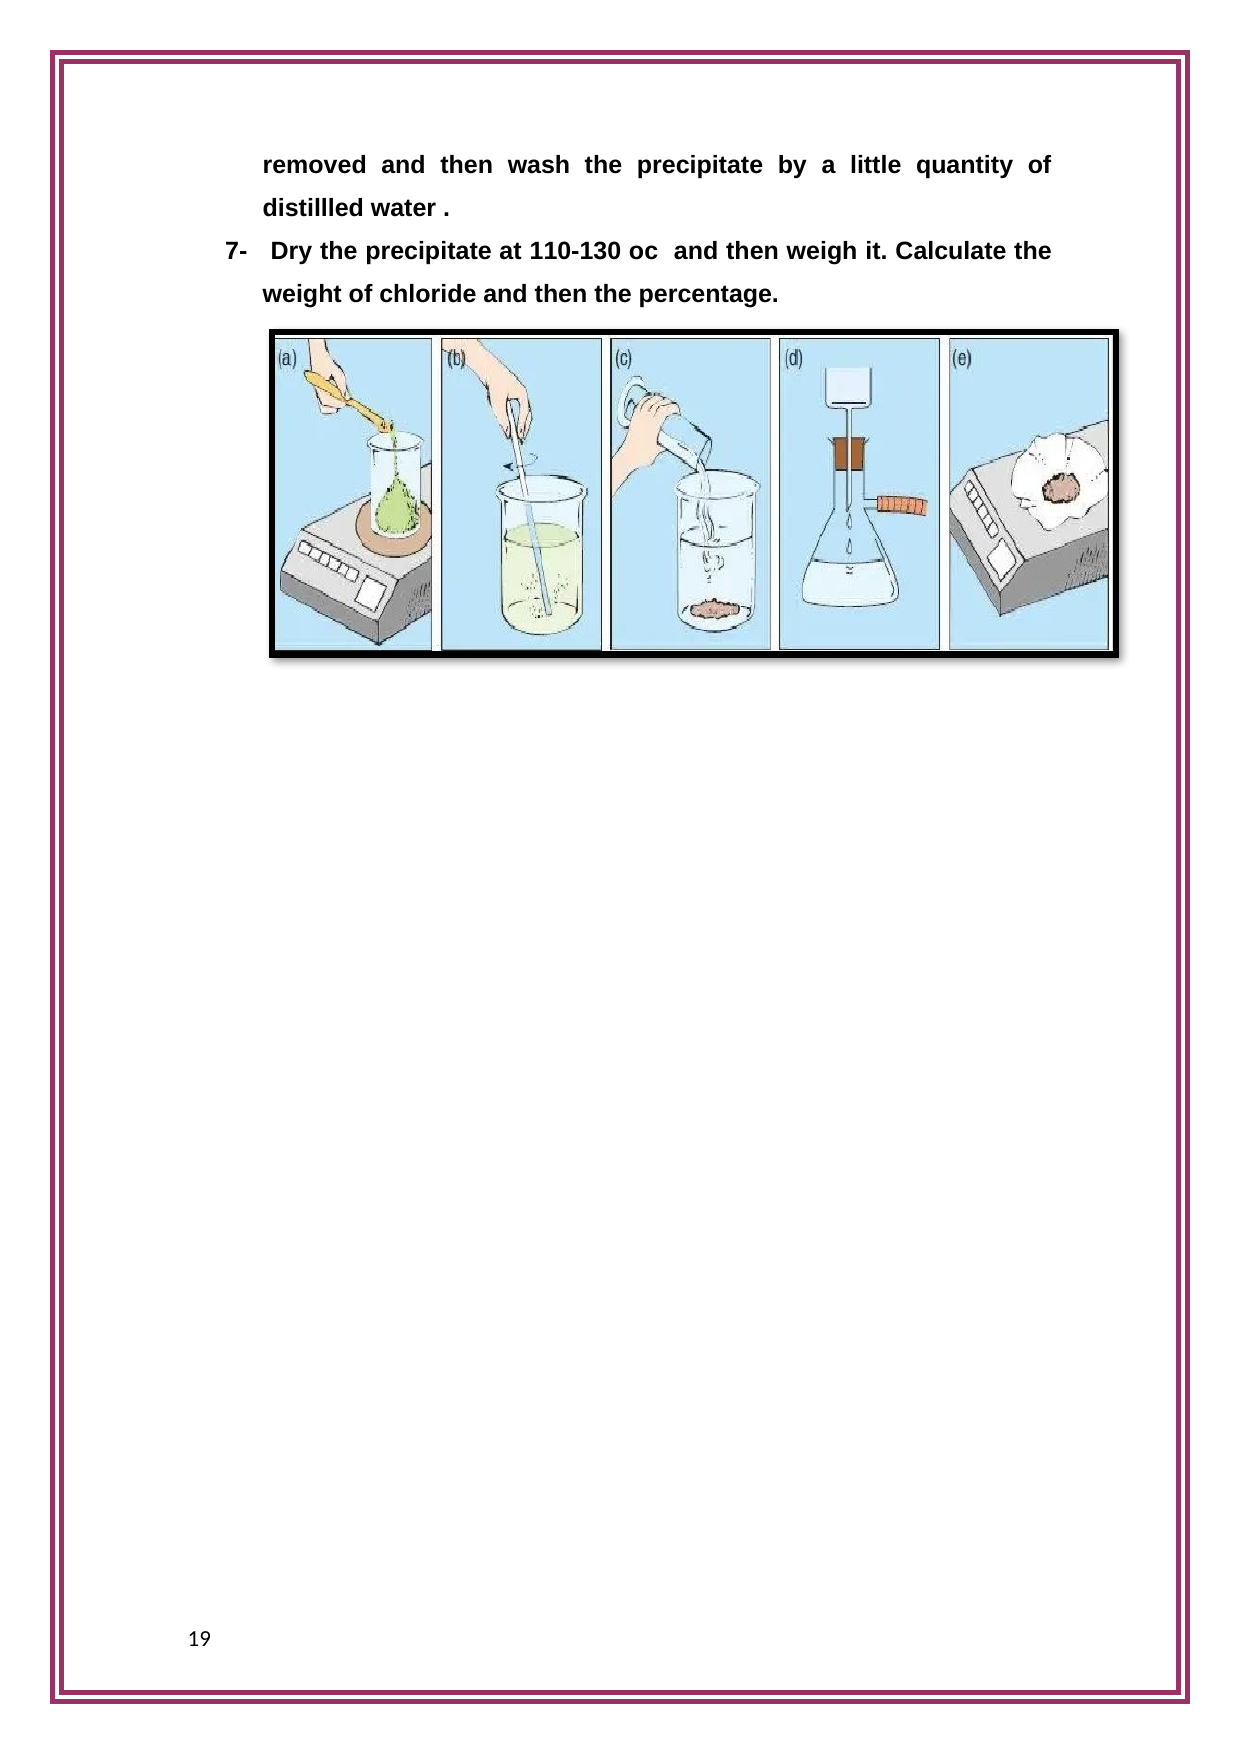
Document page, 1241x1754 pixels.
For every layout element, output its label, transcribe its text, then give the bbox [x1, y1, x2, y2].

list Dry the precipitate at 110-130 oc and then weigh it. Calculate the weight of chloride and then the percentage. [225, 236, 1053, 308]
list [225, 150, 1053, 222]
picture [275, 335, 1113, 651]
